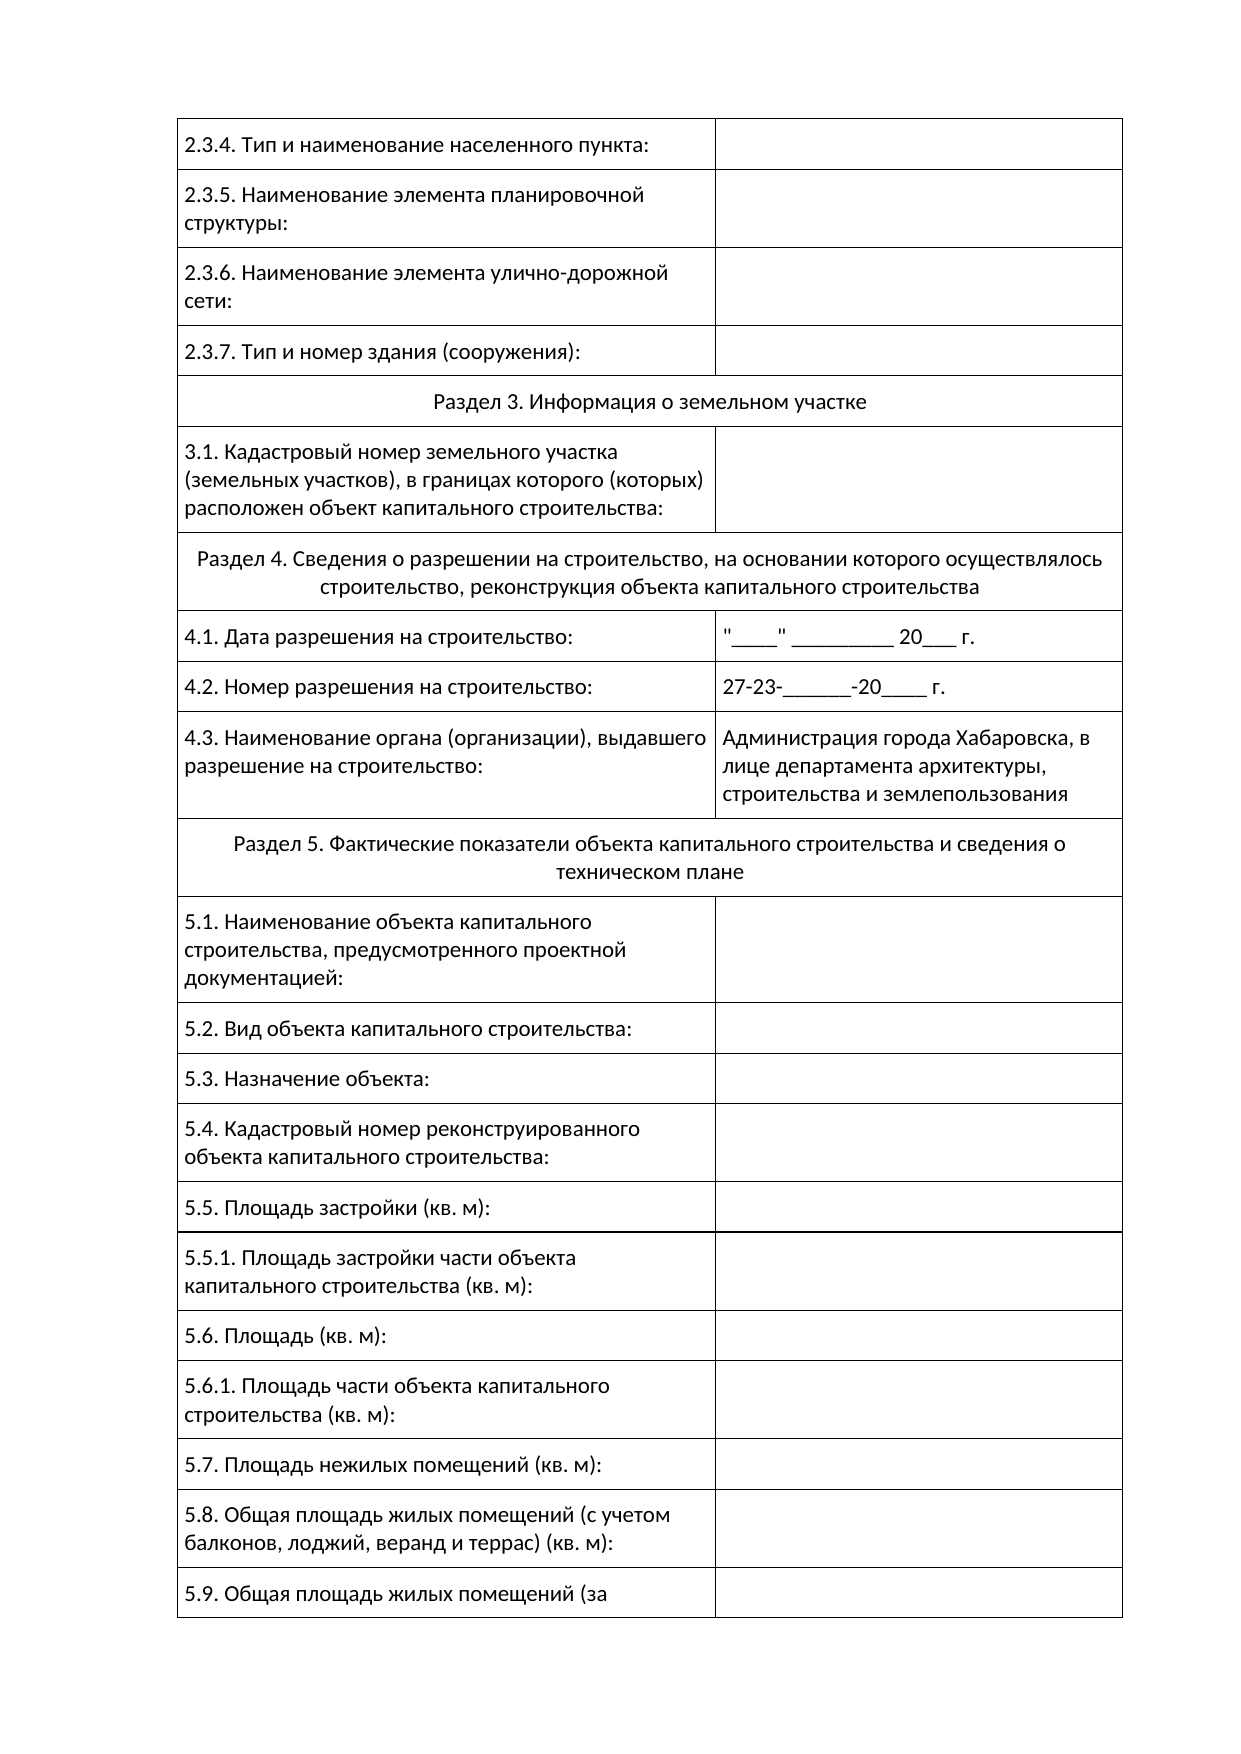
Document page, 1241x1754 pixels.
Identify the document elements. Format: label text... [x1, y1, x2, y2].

table_cell 3.1. Кадастровый номер земельного участка (земельных участков), в границах которого (которых) расположен объект капитального строительства: [178, 427, 715, 532]
table_cell "____" _________ 20___ г. [716, 611, 1122, 661]
table_cell [716, 170, 1122, 247]
table_cell [716, 1182, 1122, 1231]
table_cell 2.3.5. Наименование элемента планировочной структуры: [178, 170, 715, 247]
table_cell [716, 119, 1122, 168]
table_cell [716, 1104, 1122, 1181]
table_cell 2.3.7. Тип и номер здания (сооружения): [178, 326, 715, 375]
table_cell 5.5.1. Площадь застройки части объекта капитального строительства (кв. м): [178, 1233, 715, 1310]
table_cell [716, 1490, 1122, 1567]
table_cell [716, 1361, 1122, 1438]
table_cell 5.1. Наименование объекта капитального строительства, предусмотренного проектной документацией: [178, 897, 715, 1002]
table_cell Раздел 4. Сведения о разрешении на строительство, на основании которого осуществлялось строительство, реконструкция объекта капитального строительства [178, 533, 1122, 610]
table_cell [716, 897, 1122, 1002]
table_cell 4.2. Номер разрешения на строительство: [178, 662, 715, 711]
table_cell 5.2. Вид объекта капитального строительства: [178, 1003, 715, 1052]
table_cell 2.3.6. Наименование элемента улично-дорожной сети: [178, 248, 715, 325]
table_cell Раздел 5. Фактические показатели объекта капитального строительства и сведения о техническом плане [178, 819, 1122, 896]
table_cell 4.1. Дата разрешения на строительство: [178, 611, 715, 661]
table_cell 5.5. Площадь застройки (кв. м): [178, 1182, 715, 1231]
table_cell [716, 1054, 1122, 1103]
table_cell 5.6. Площадь (кв. м): [178, 1311, 715, 1360]
table_cell 5.7. Площадь нежилых помещений (кв. м): [178, 1439, 715, 1489]
table_cell [716, 326, 1122, 375]
table_cell 27-23-______-20____ г. [716, 662, 1122, 711]
table_cell 4.3. Наименование органа (организации), выдавшего разрешение на строительство: [178, 712, 715, 817]
table_cell [716, 248, 1122, 325]
table_cell Раздел 3. Информация о земельном участке [178, 376, 1122, 426]
table_cell 2.3.4. Тип и наименование населенного пункта: [178, 119, 715, 168]
table_cell [716, 427, 1122, 532]
table_cell [716, 1311, 1122, 1360]
table_cell 5.3. Назначение объекта: [178, 1054, 715, 1103]
table_cell [716, 1439, 1122, 1489]
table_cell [178, 1568, 715, 1617]
table_cell [716, 1233, 1122, 1310]
table_cell 5.8. Общая площадь жилых помещений (с учетом балконов, лоджий, веранд и террас) (кв. м): [178, 1490, 715, 1567]
table_cell 5.4. Кадастровый номер реконструированного объекта капитального строительства: [178, 1104, 715, 1181]
table_cell [716, 1003, 1122, 1052]
table_cell Администрация города Хабаровска, в лице департамента архитектуры, строительства и землепользования [716, 712, 1122, 817]
table_cell 5.6.1. Площадь части объекта капитального строительства (кв. м): [178, 1361, 715, 1438]
table_cell [716, 1568, 1122, 1617]
